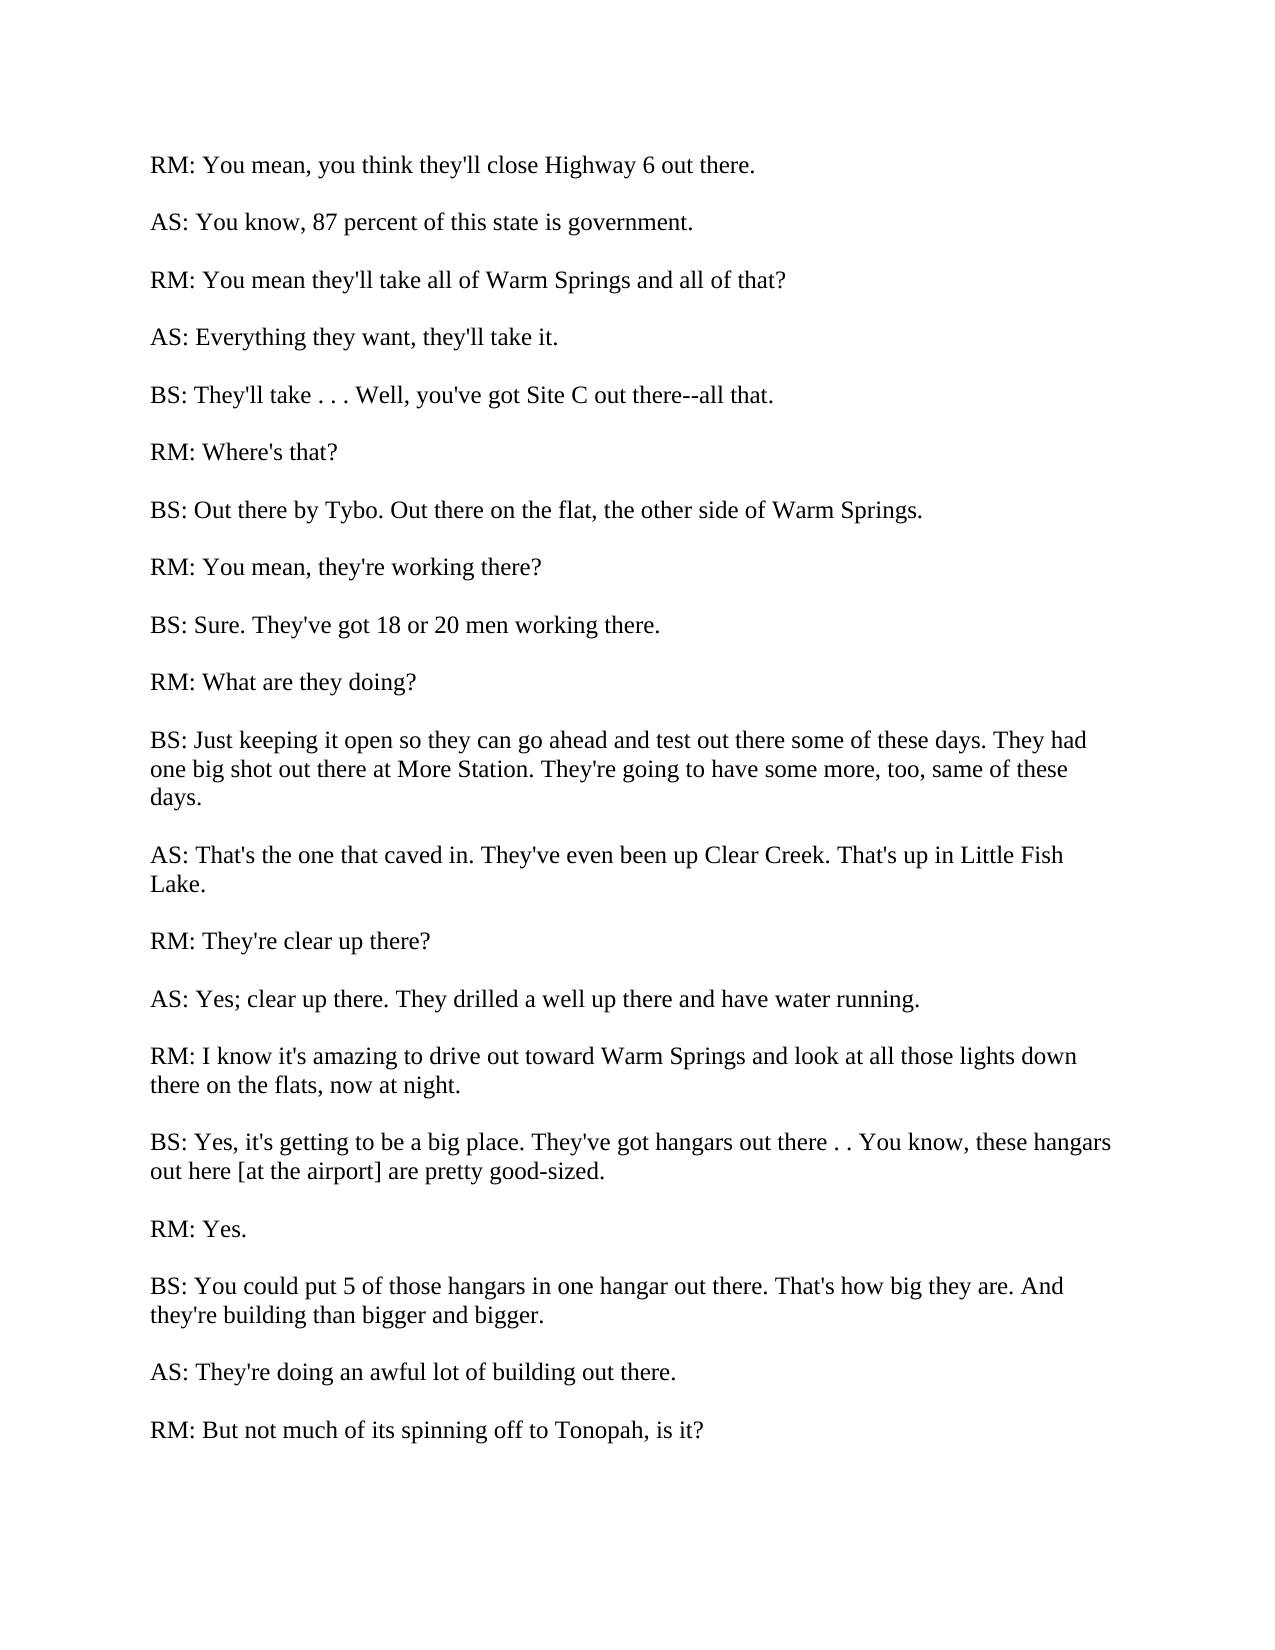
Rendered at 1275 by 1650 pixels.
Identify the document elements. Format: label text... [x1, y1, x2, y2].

text RM: You mean, they're working there? [150, 552, 1125, 581]
text RM: Yes. [150, 1214, 1125, 1242]
text AS: That's the one that caved in. They've even been up Clear Creek. That's up in Little Fish Lake. [150, 840, 1125, 897]
text AS: Yes; clear up there. They drilled a well up there and have water running. [150, 984, 1125, 1012]
text AS: They're doing an awful lot of building out there. [150, 1357, 1125, 1386]
text RM: What are they doing? [150, 667, 1125, 696]
text BS: You could put 5 of those hangars in one hangar out there. That's how big they are. And they're building than bigger and bigger. [150, 1271, 1125, 1329]
text BS: Yes, it's getting to be a big place. They've got hangars out there . . You know, these hangars out here [at the airport] are pretty good-sized. [150, 1127, 1125, 1185]
text RM: You mean, you think they'll close Highway 6 out there. [150, 150, 1125, 179]
text RM: They're clear up there? [150, 926, 1125, 955]
text RM: But not much of its spinning off to Tonopah, is it? [150, 1415, 1125, 1444]
text BS: They'll take . . . Well, you've got Site C out there--all that. [150, 380, 1125, 409]
text RM: I know it's amazing to drive out toward Warm Springs and look at all those lights down there on the flats, now at night. [150, 1041, 1125, 1099]
text BS: Out there by Tybo. Out there on the flat, the other side of Warm Springs. [150, 495, 1125, 524]
text RM: You mean they'll take all of Warm Springs and all of that? [150, 265, 1125, 294]
text AS: You know, 87 percent of this state is government. [150, 207, 1125, 236]
text BS: Just keeping it open so they can go ahead and test out there some of these days. They had one big shot out there at More Station. They're going to have some more, too, same of these days. [150, 725, 1125, 811]
text RM: Where's that? [150, 437, 1125, 466]
text BS: Sure. They've got 18 or 20 men working there. [150, 610, 1125, 639]
text AS: Everything they want, they'll take it. [150, 322, 1125, 351]
